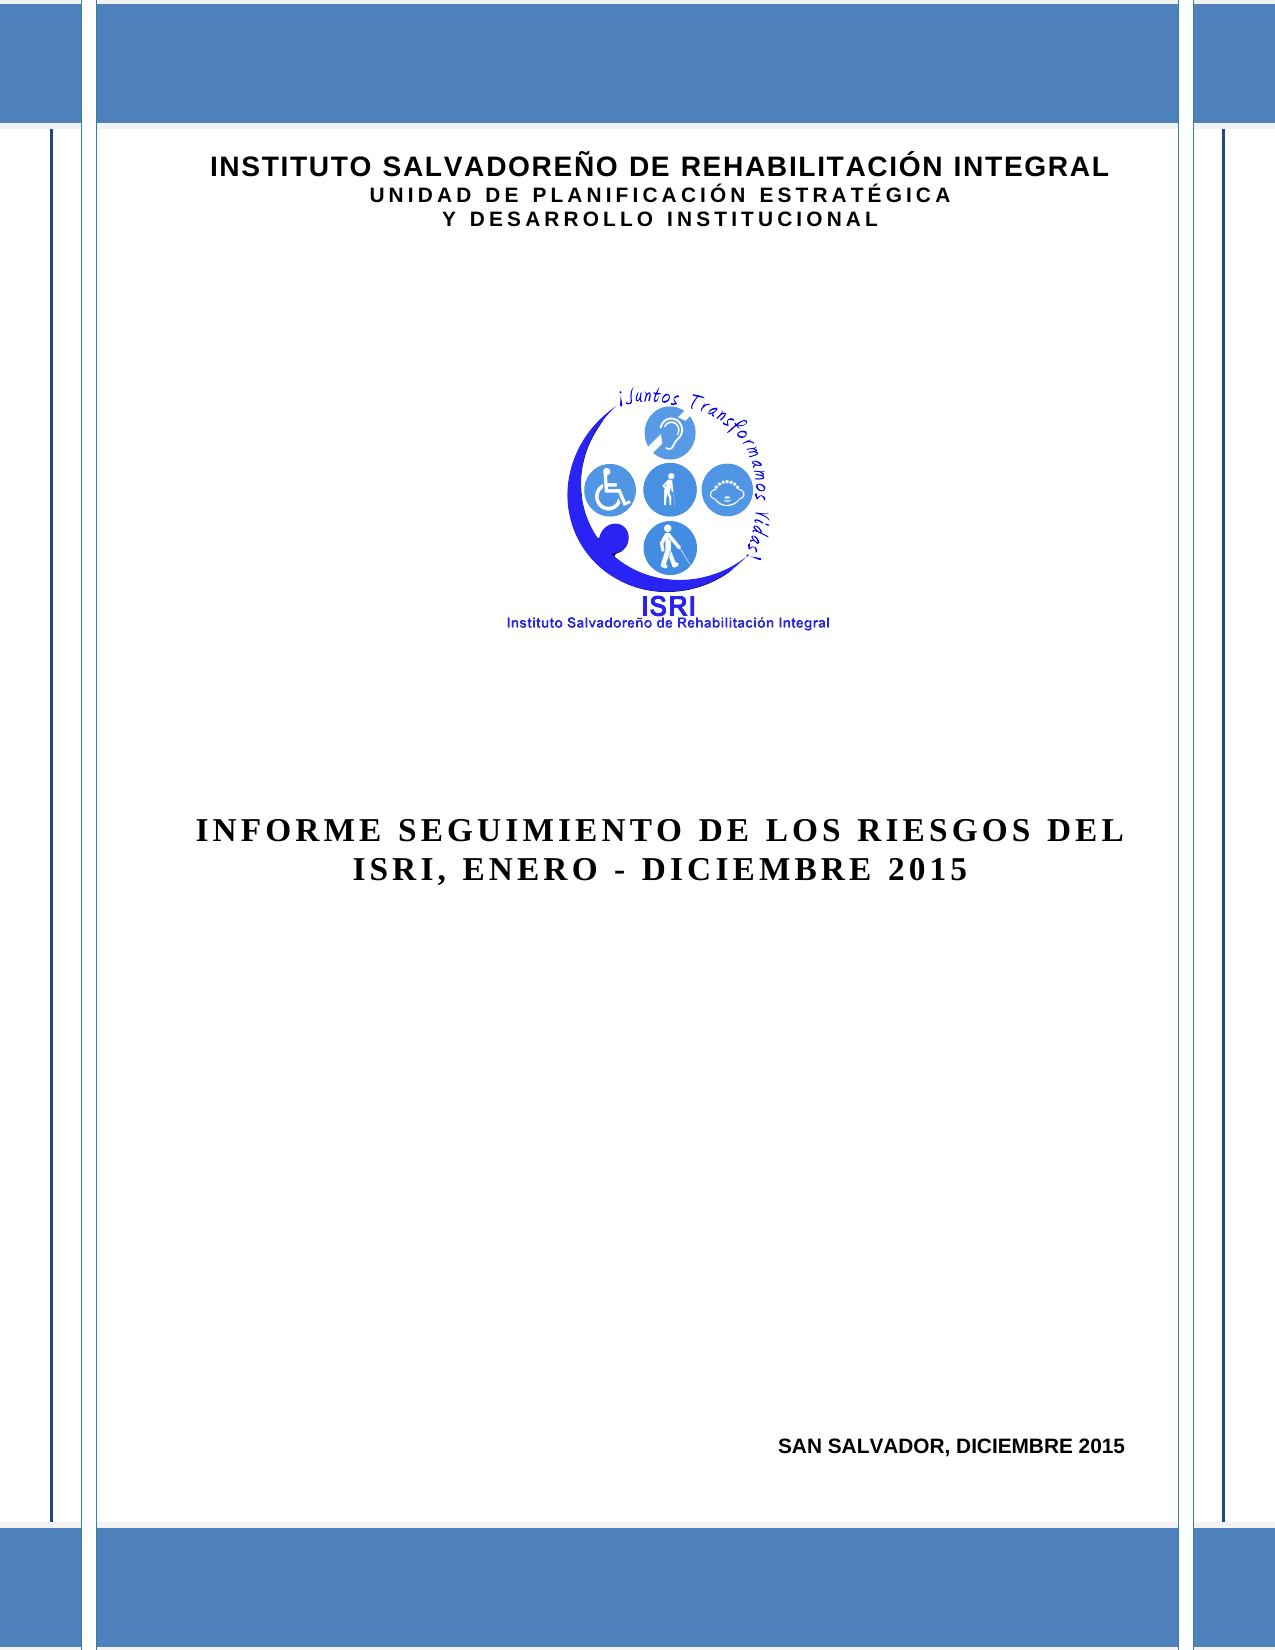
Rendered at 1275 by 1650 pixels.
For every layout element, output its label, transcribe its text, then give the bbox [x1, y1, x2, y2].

text INSTITUTO SALVADOREÑO DE REHABILITACIÓN INTEGRAL [195, 150, 1125, 182]
picture [462, 373, 858, 639]
text Y DESARROLLO INSTITUCIONAL [195, 206, 1125, 230]
text SAN SALVADOR, DICIEMBRE 2015 [195, 1434, 1125, 1458]
text UNIDAD DE PLANIFICACIÓN ESTRATÉGICA [195, 182, 1125, 206]
text INFORME SEGUIMIENTO DE LOS RIESGOS DEL ISRI, ENERO - DICIEMBRE 2015 [195, 811, 1125, 887]
